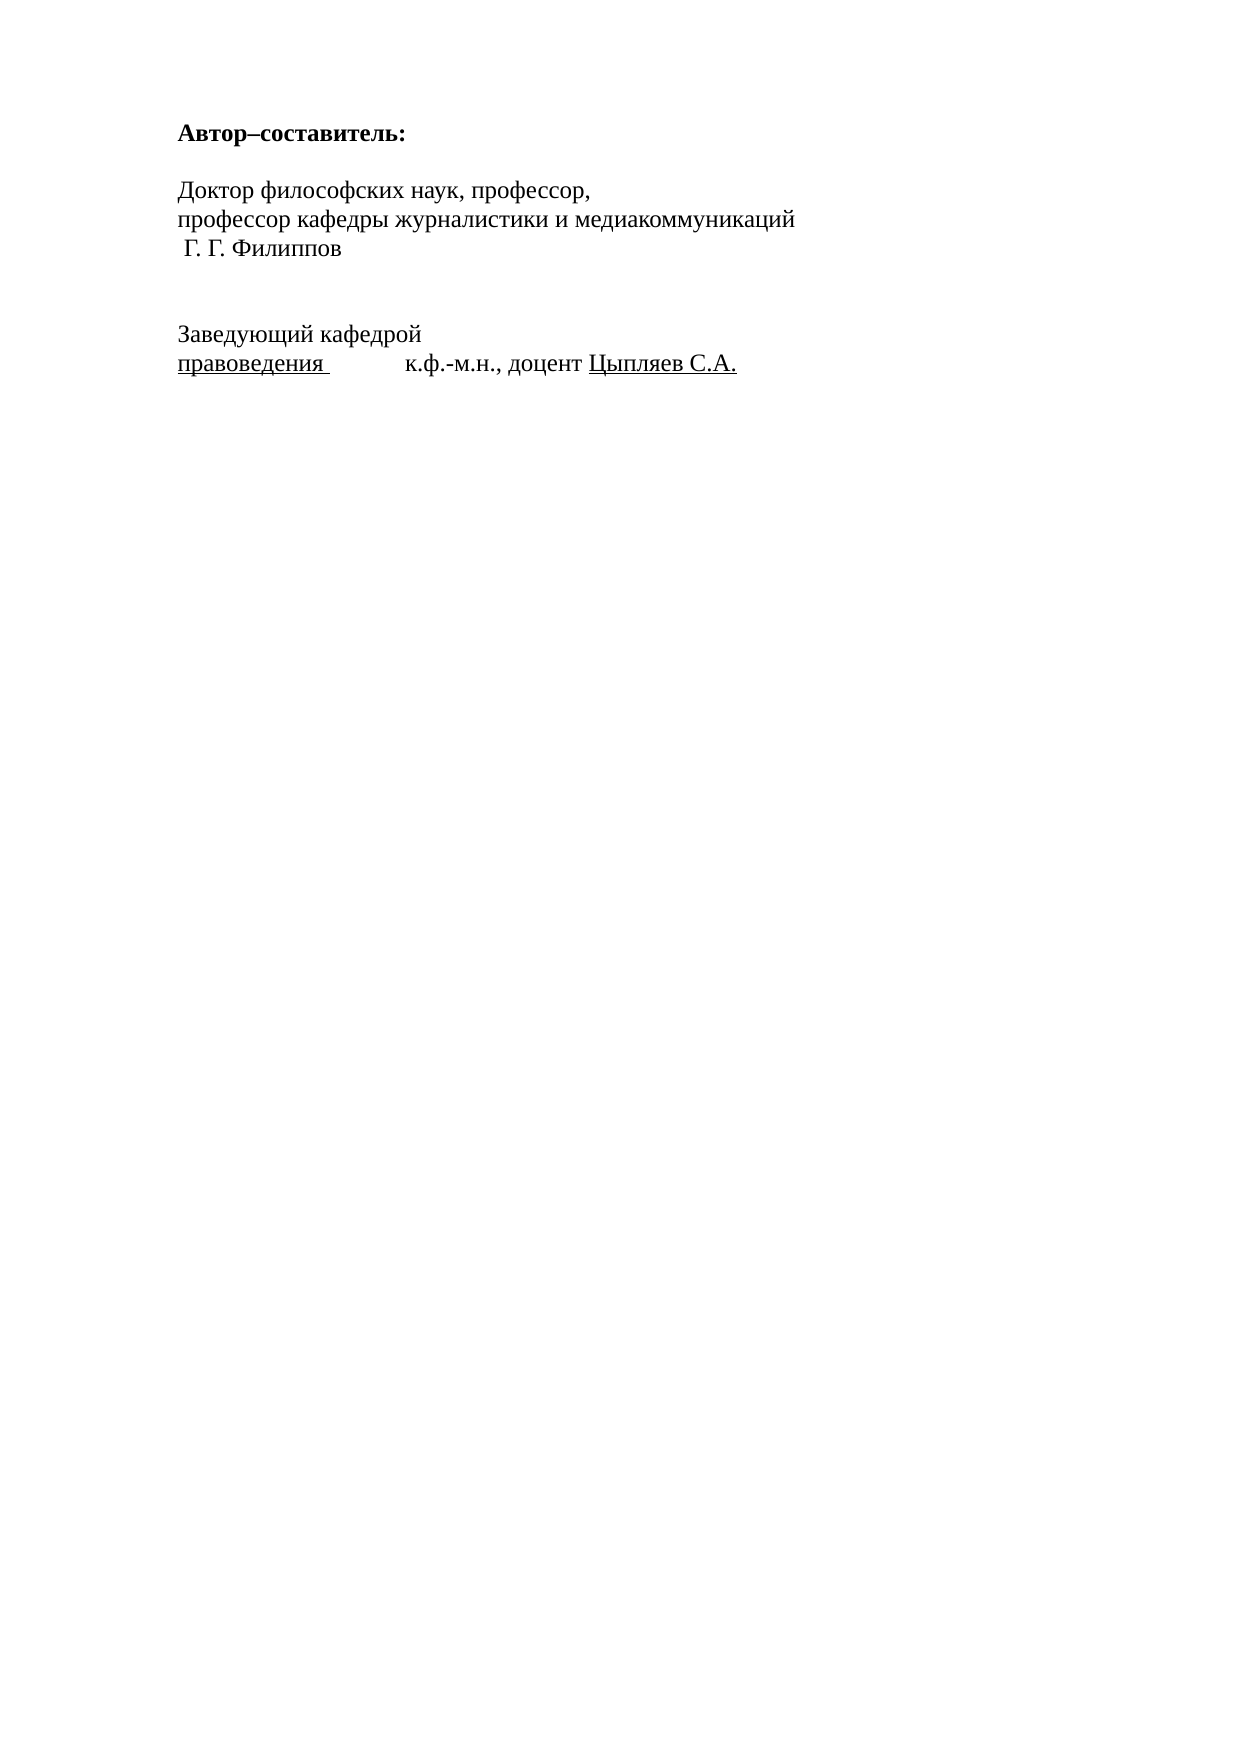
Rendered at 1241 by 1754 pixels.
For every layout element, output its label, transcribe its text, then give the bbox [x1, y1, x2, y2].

text Доктор философских наук, профессор, [177, 176, 1152, 204]
text Г. Г. Филиппов [177, 233, 1152, 262]
text Заведующий кафедрой [177, 319, 1152, 348]
text правоведения к.ф.-м.н., доцент Цыпляев С.А. [177, 348, 1152, 377]
text Автор–составитель: [177, 118, 1152, 147]
text профессор кафедры журналистики и медиакоммуникаций [177, 204, 1152, 233]
